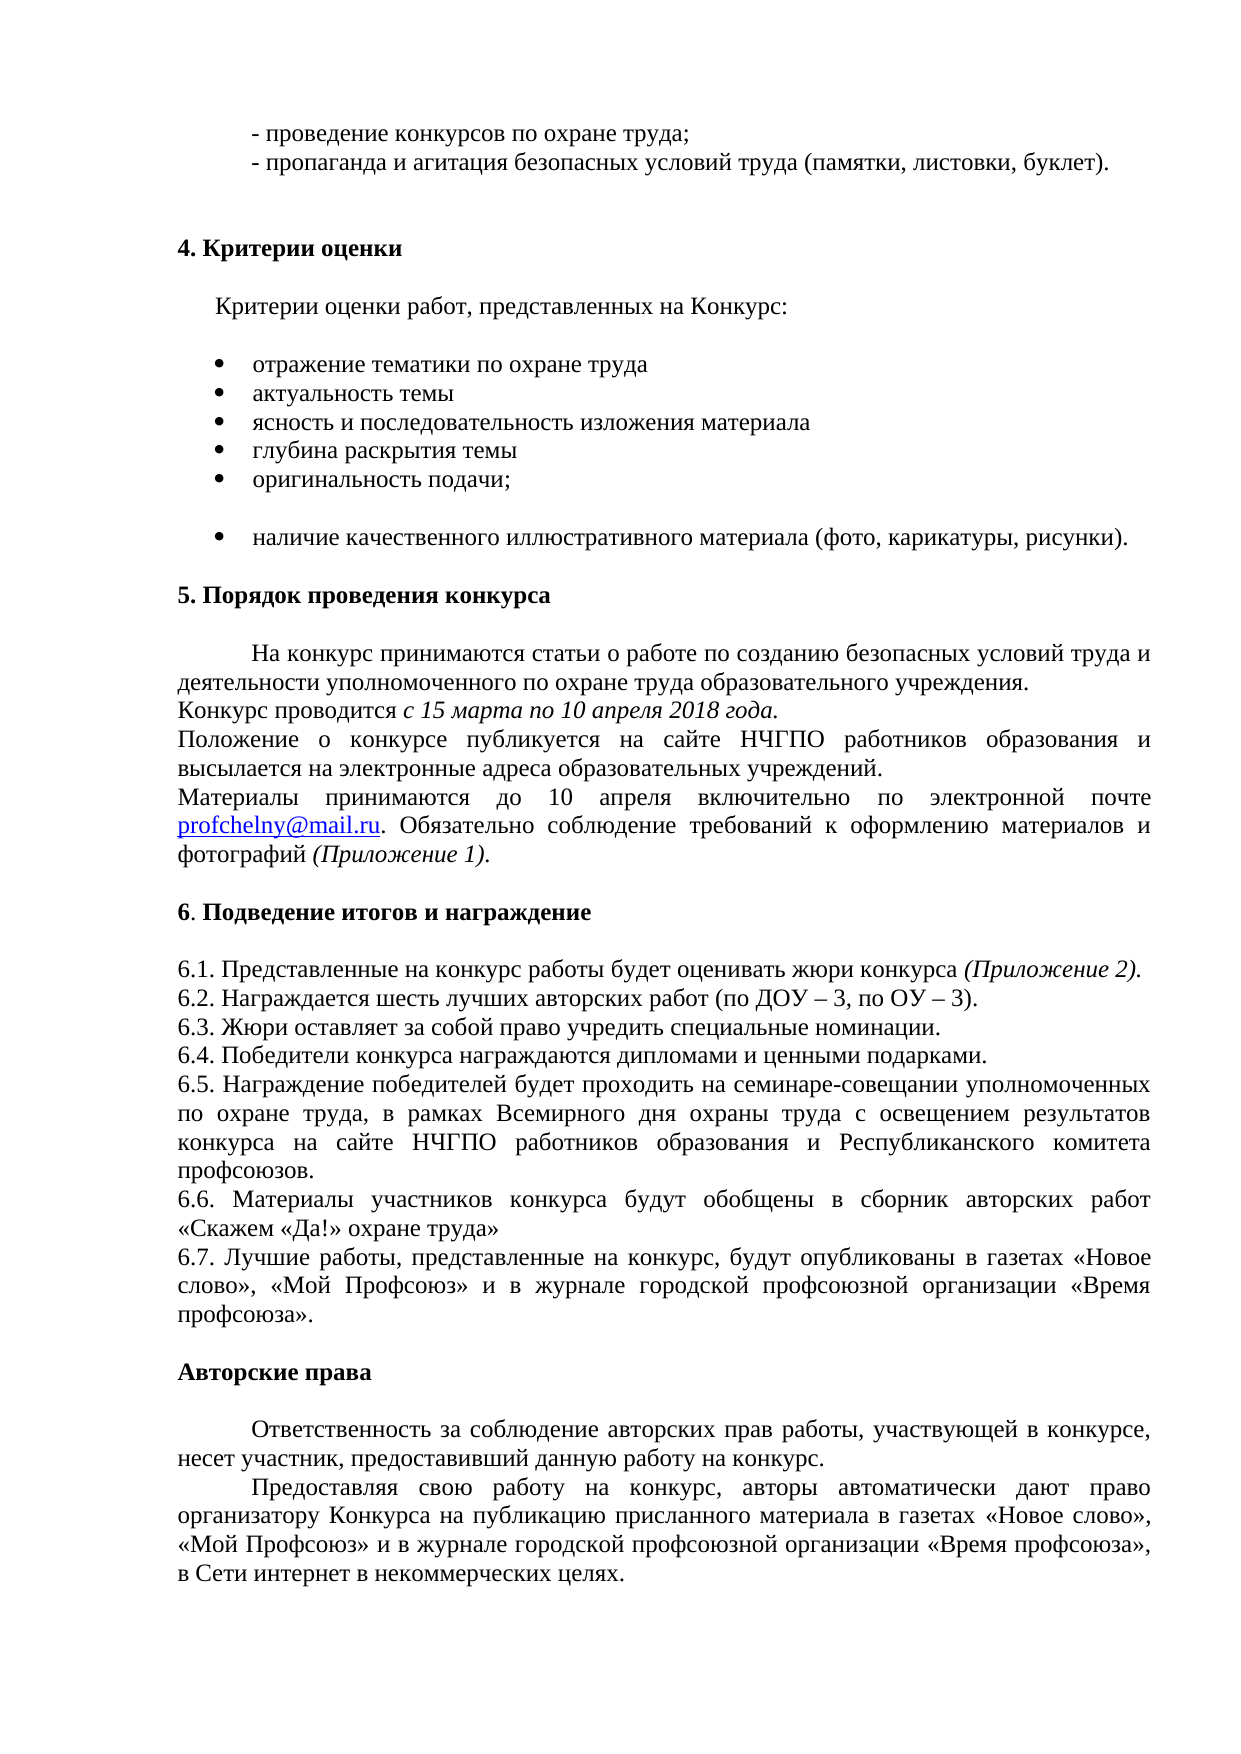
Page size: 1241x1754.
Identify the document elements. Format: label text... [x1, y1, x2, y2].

text Положение о конкурсе публикуется на сайте НЧГПО работников образования и высылается на электронные адреса образовательных учреждений. [177, 724, 1152, 782]
text 6. Подведение итогов и награждение [177, 897, 1152, 926]
text 6.2. Награждается шесть лучших авторских работ (по ДОУ – 3, по ОУ – 3). [177, 983, 1152, 1012]
text - пропаганда и агитация безопасных условий труда (памятки, листовки, буклет). [177, 147, 1152, 176]
text 6.5. Награждение победителей будет проходить на семинаре-совещании уполномоченных по охране труда, в рамках Всемирного дня охраны труда с освещением результатов конкурса на сайте НЧГПО работников образования и Республиканского комитета профсоюзов. [177, 1069, 1152, 1184]
list глубина раскрытия темы [215, 436, 1152, 464]
text - проведение конкурсов по охране труда; [177, 118, 1152, 147]
list отражение тематики по охране труда [215, 349, 1152, 378]
text Критерии оценки работ, представленных на Конкурс: [177, 291, 1152, 320]
text 6.7. Лучшие работы, представленные на конкурс, будут опубликованы в газетах «Новое слово», «Мой Профсоюз» и в журнале городской профсоюзной организации «Время профсоюза». [177, 1242, 1152, 1328]
list ясность и последовательность изложения материала [215, 407, 1152, 436]
text Конкурс проводится с 15 марта по 10 апреля 2018 года. [177, 696, 1152, 724]
text Материалы принимаются до 10 апреля включительно по электронной почте profchelny@mail.ru. Обязательно соблюдение требований к оформлению материалов и фотографий (Приложение 1). [177, 782, 1152, 868]
text На конкурс принимаются статьи о работе по созданию безопасных условий труда и деятельности уполномоченного по охране труда образовательного учреждения. [177, 638, 1152, 696]
text 6.6. Материалы участников конкурса будут обобщены в сборник авторских работ «Скажем «Да!» охране труда» [177, 1184, 1152, 1242]
list наличие качественного иллюстративного материала (фото, карикатуры, рисунки). [215, 522, 1152, 551]
text Ответственность за соблюдение авторских прав работы, участвующей в конкурсе, несет участник, предоставивший данную работу на конкурс. [177, 1414, 1152, 1472]
list оригинальность подачи; [215, 464, 1152, 493]
text 4. Критерии оценки [177, 233, 1152, 262]
text 6.4. Победители конкурса награждаются дипломами и ценными подарками. [177, 1041, 1152, 1069]
list актуальность темы [215, 378, 1152, 407]
text 6.3. Жюри оставляет за собой право учредить специальные номинации. [177, 1012, 1152, 1041]
text Авторские права [177, 1357, 1152, 1386]
text 5. Порядок проведения конкурса [177, 580, 1152, 609]
text 6.1. Представленные на конкурс работы будет оценивать жюри конкурса (Приложение 2). [177, 954, 1152, 983]
text Предоставляя свою работу на конкурс, авторы автоматически дают право организатору Конкурса на публикацию присланного материала в газетах «Новое слово», «Мой Профсоюз» и в журнале городской профсоюзной организации «Время профсоюза», в Сети интернет в некоммерческих целях. [177, 1472, 1152, 1587]
